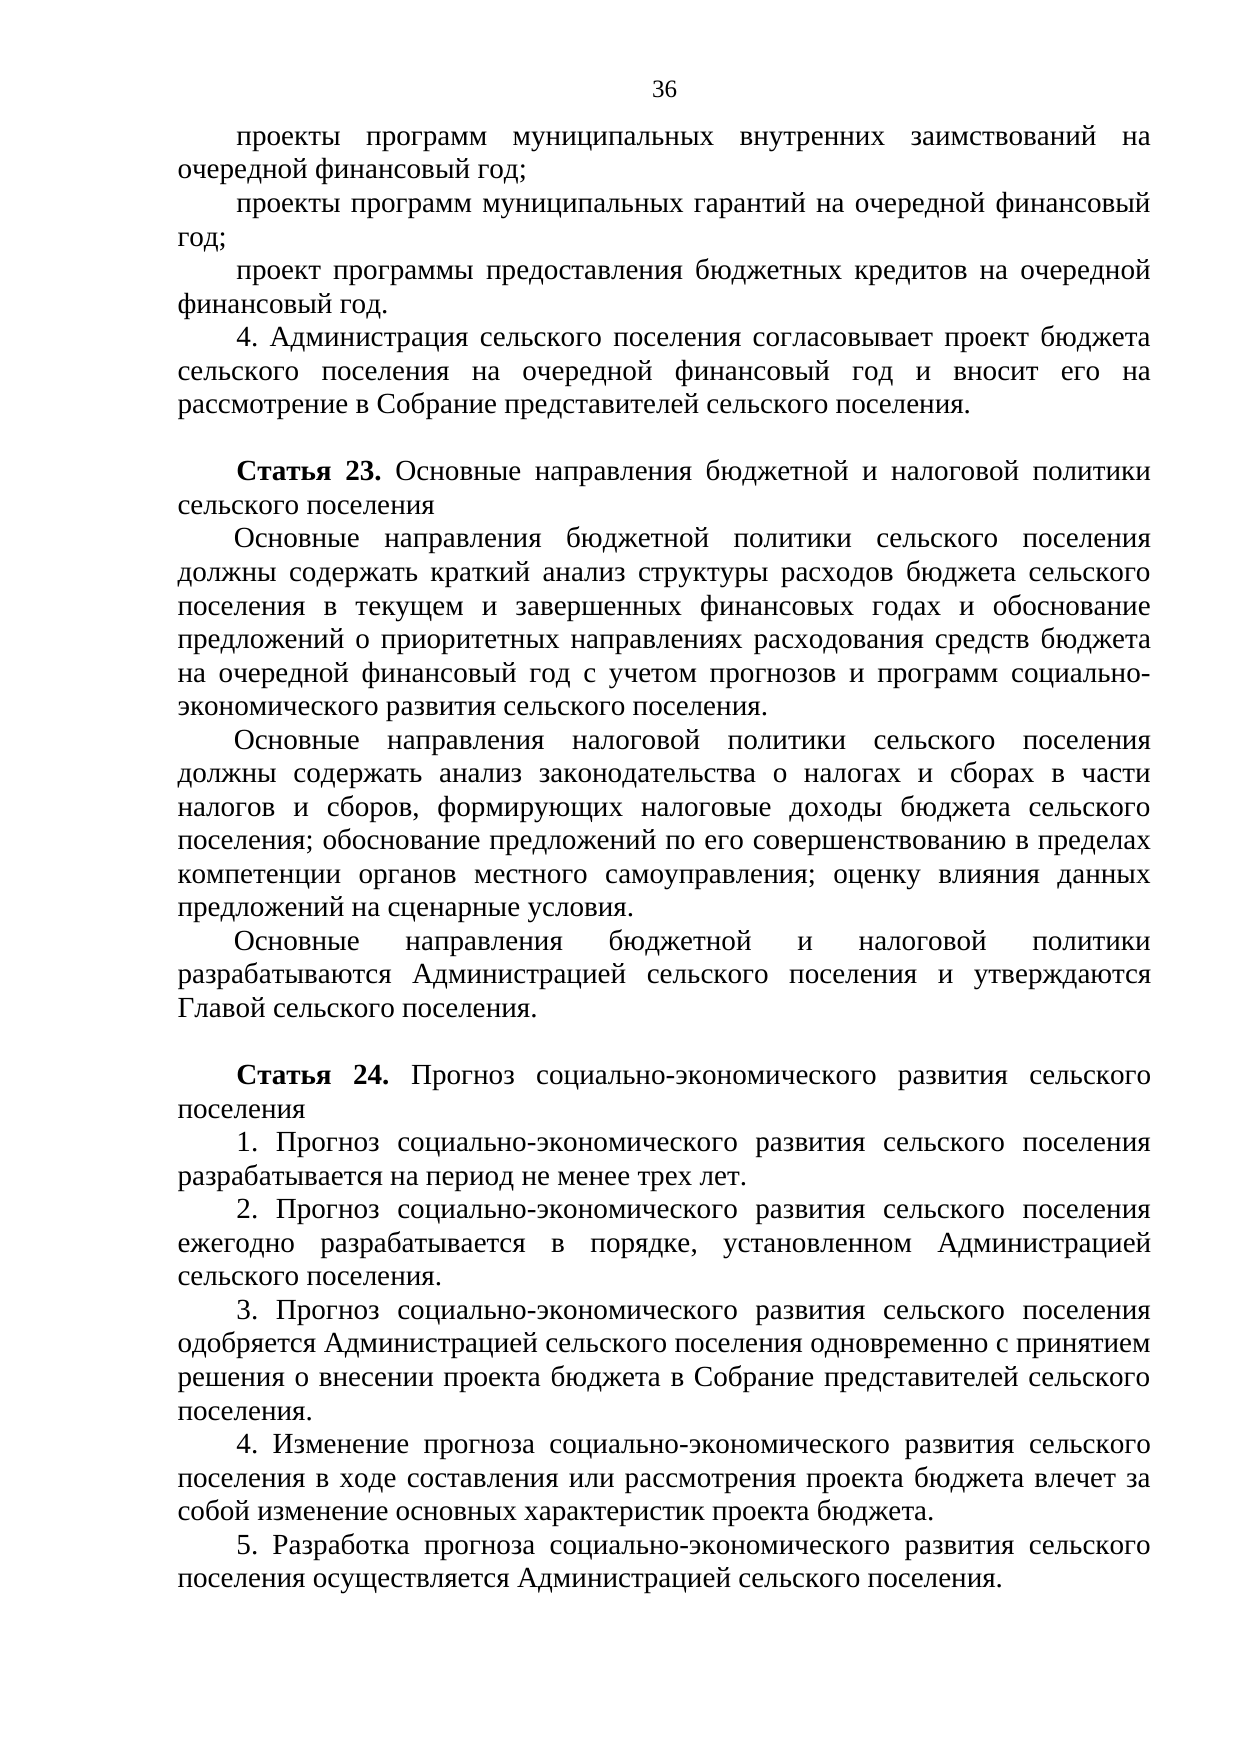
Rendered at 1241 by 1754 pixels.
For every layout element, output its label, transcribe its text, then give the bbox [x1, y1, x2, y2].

text Основные направления бюджетной и налоговой политики разрабатываются Администрацией сельского поселения и утверждаются Главой сельского поселения. [177, 923, 1152, 1024]
text 4. Администрация сельского поселения согласовывает проект бюджета сельского поселения на очередной финансовый год и вносит его на рассмотрение в Собрание представителей сельского поселения. [177, 319, 1152, 420]
text 5. Разработка прогноза социально-экономического развития сельского поселения осуществляется Администрацией сельского поселения. [177, 1527, 1152, 1594]
text проекты программ муниципальных гарантий на очередной финансовый год; [177, 185, 1152, 252]
text Основные направления бюджетной политики сельского поселения должны содержать краткий анализ структуры расходов бюджета сельского поселения в текущем и завершенных финансовых годах и обоснование предложений о приоритетных направлениях расходования средств бюджета на очередной финансовый год с учетом прогнозов и программ социально-экономического развития сельского поселения. [177, 521, 1152, 722]
text Статья 24. Прогноз социально-экономического развития сельского поселения [177, 1057, 1152, 1124]
text Основные направления налоговой политики сельского поселения должны содержать анализ законодательства о налогах и сборах в части налогов и сборов, формирующих налоговые доходы бюджета сельского поселения; обоснование предложений по его совершенствованию в пределах компетенции органов местного самоуправления; оценку влияния данных предложений на сценарные условия. [177, 722, 1152, 923]
text 2. Прогноз социально-экономического развития сельского поселения ежегодно разрабатывается в порядке, установленном Администрацией сельского поселения. [177, 1191, 1152, 1292]
text 3. Прогноз социально-экономического развития сельского поселения одобряется Администрацией сельского поселения одновременно с принятием решения о внесении проекта бюджета в Собрание представителей сельского поселения. [177, 1292, 1152, 1426]
text 4. Изменение прогноза социально-экономического развития сельского поселения в ходе составления или рассмотрения проекта бюджета влечет за собой изменение основных характеристик проекта бюджета. [177, 1426, 1152, 1527]
text проекты программ муниципальных внутренних заимствований на очередной финансовый год; [177, 118, 1152, 185]
text 1. Прогноз социально-экономического развития сельского поселения разрабатывается на период не менее трех лет. [177, 1124, 1152, 1191]
text Статья 23. Основные направления бюджетной и налоговой политики сельского поселения [177, 453, 1152, 521]
text проект программы предоставления бюджетных кредитов на очередной финансовый год. [177, 252, 1152, 319]
